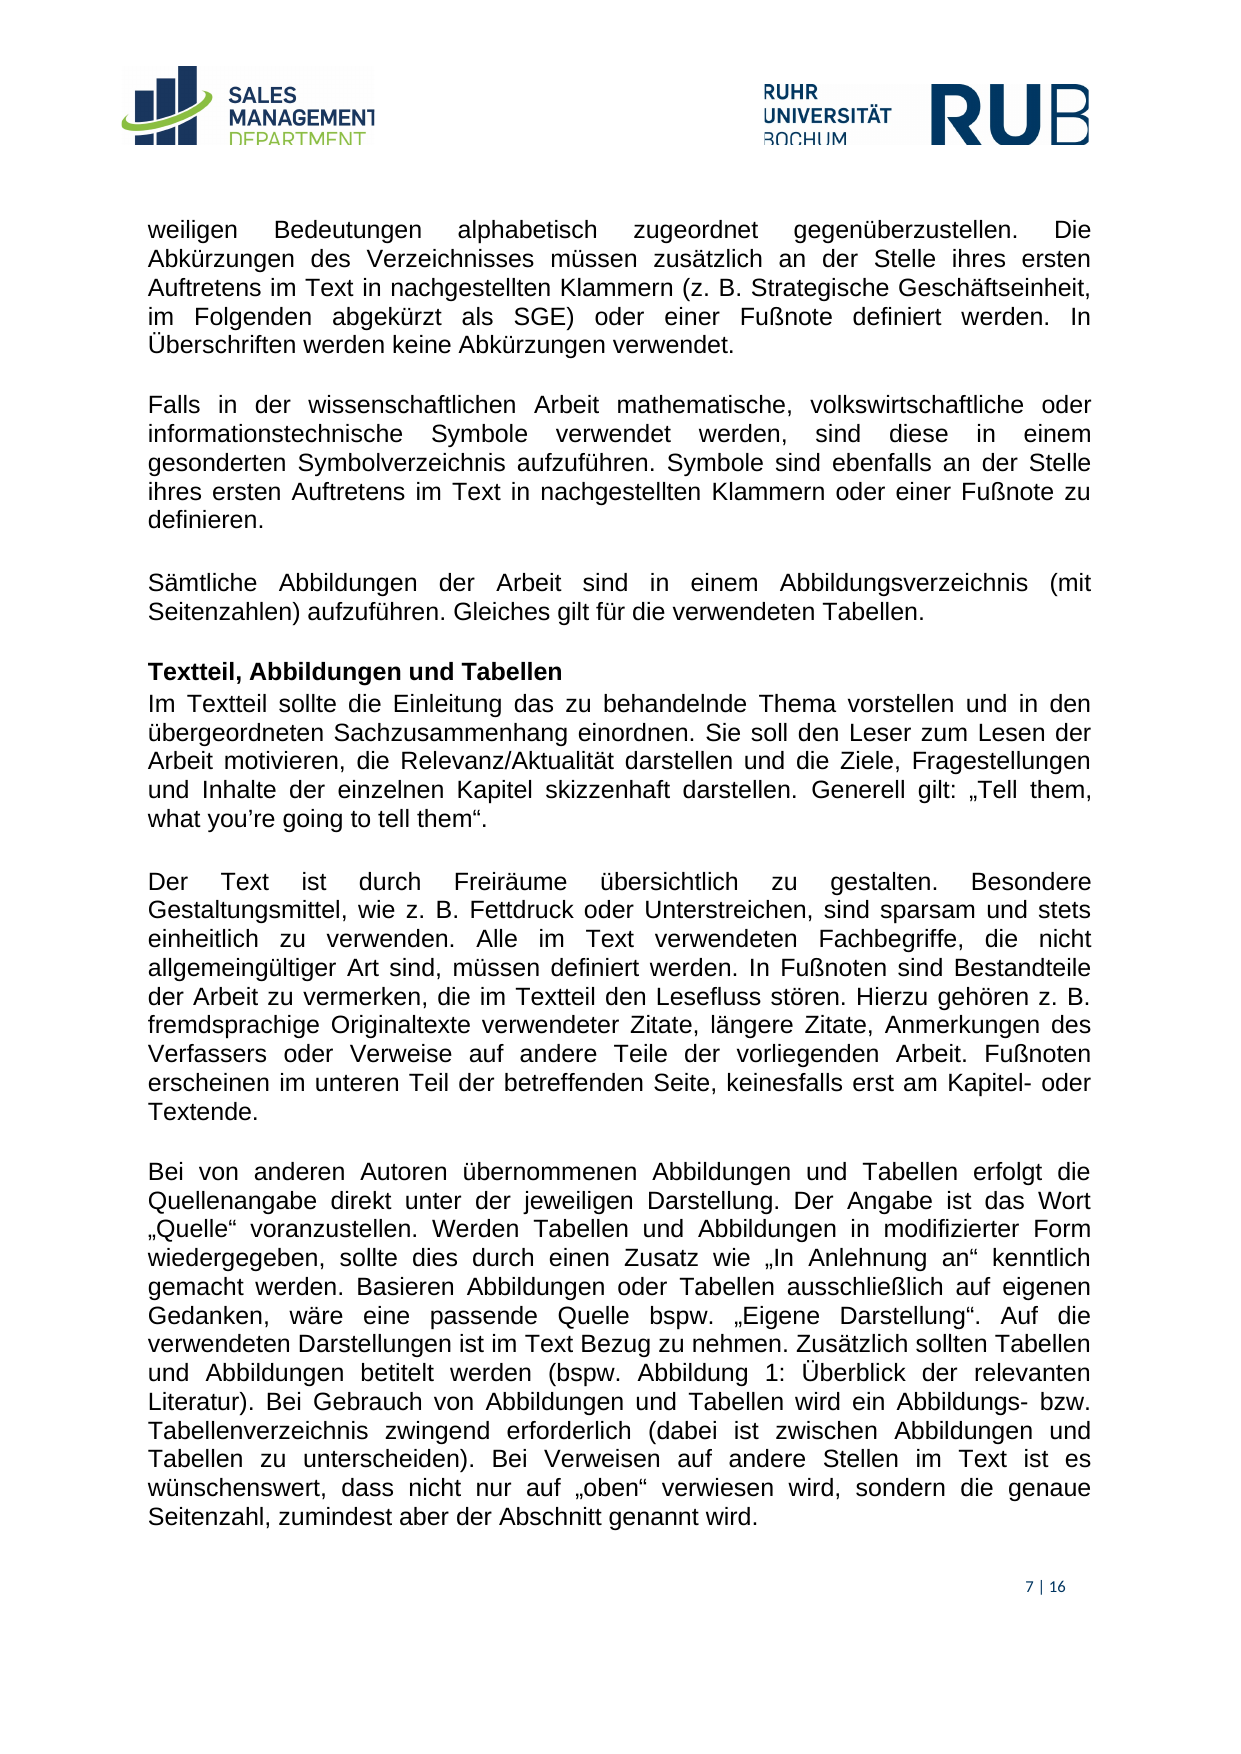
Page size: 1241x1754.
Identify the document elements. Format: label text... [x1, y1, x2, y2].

text Der Text ist durch Freiräume übersichtlich zu gestalten. Besondere Gestaltungsmittel, wie z. B. Fettdruck oder Unterstreichen, sind sparsam und stets einheitlich zu verwenden. Alle im Text verwendeten Fachbegriffe, die nicht allgemeingültiger Art sind, müssen definiert werden. In Fußnoten sind Bestandteile der Arbeit zu vermerken, die im Textteil den Lesefluss stören. Hierzu gehören z. B. fremdsprachige Originaltexte verwendeter Zitate, längere Zitate, Anmerkungen des Verfassers oder Verweise auf andere Teile der vorliegenden Arbeit. Fußnoten erscheinen im unteren Teil der betreffenden Seite, keinesfalls erst am Kapitel- oder Textende. [148, 867, 1093, 1126]
picture [121, 66, 375, 145]
picture [763, 84, 1089, 144]
text Im Textteil sollte die Einleitung das zu behandelnde Thema vorstellen und in den übergeordneten Sachzusammenhang einordnen. Sie soll den Leser zum Lesen der Arbeit motivieren, die Relevanz/Aktualität darstellen und die Ziele, Fragestellungen und Inhalte der einzelnen Kapitel skizzenhaft darstellen. Generell gilt: „Tell them, what you’re going to tell them“. [148, 689, 1093, 833]
text Sämtliche Abbildungen der Arbeit sind in einem Abbildungsverzeichnis (mit Seitenzahlen) aufzuführen. Gleiches gilt für die verwendeten Tabellen. [148, 568, 1093, 626]
text Textteil, Abbildungen und Tabellen [148, 657, 1093, 686]
text Falls in der wissenschaftlichen Arbeit mathematische, volkswirtschaftliche oder informationstechnische Symbole verwendet werden, sind diese in einem gesonderten Symbolverzeichnis aufzuführen. Symbole sind ebenfalls an der Stelle ihres ersten Auftretens im Text in nachgestellten Klammern oder einer Fußnote zu definieren. [148, 391, 1093, 534]
text Bei von anderen Autoren übernommenen Abbildungen und Tabellen erfolgt die Quellenangabe direkt unter der jeweiligen Darstellung. Der Angabe ist das Wort „Quelle“ voranzustellen. Werden Tabellen und Abbildungen in modifizierter Form wiedergegeben, sollte dies durch einen Zusatz wie „In Anlehnung an“ kenntlich gemacht werden. Basieren Abbildungen oder Tabellen ausschließlich auf eigenen Gedanken, wäre eine passende Quelle bspw. „Eigene Darstellung“. Auf die verwendeten Darstellungen ist im Text Bezug zu nehmen. Zusätzlich sollten Tabellen und Abbildungen betitelt werden (bspw. Abbildung 1: Überblick der relevanten Literatur). Bei Gebrauch von Abbildungen und Tabellen wird ein Abbildungs- bzw. Tabellenverzeichnis zwingend erforderlich (dabei ist zwischen Abbildungen und Tabellen zu unterscheiden). Bei Verweisen auf andere Stellen im Text ist es wünschenswert, dass nicht nur auf „oben“ verwiesen wird, sondern die genaue Seitenzahl, zumindest aber der Abschnitt genannt wird. [148, 1157, 1093, 1531]
